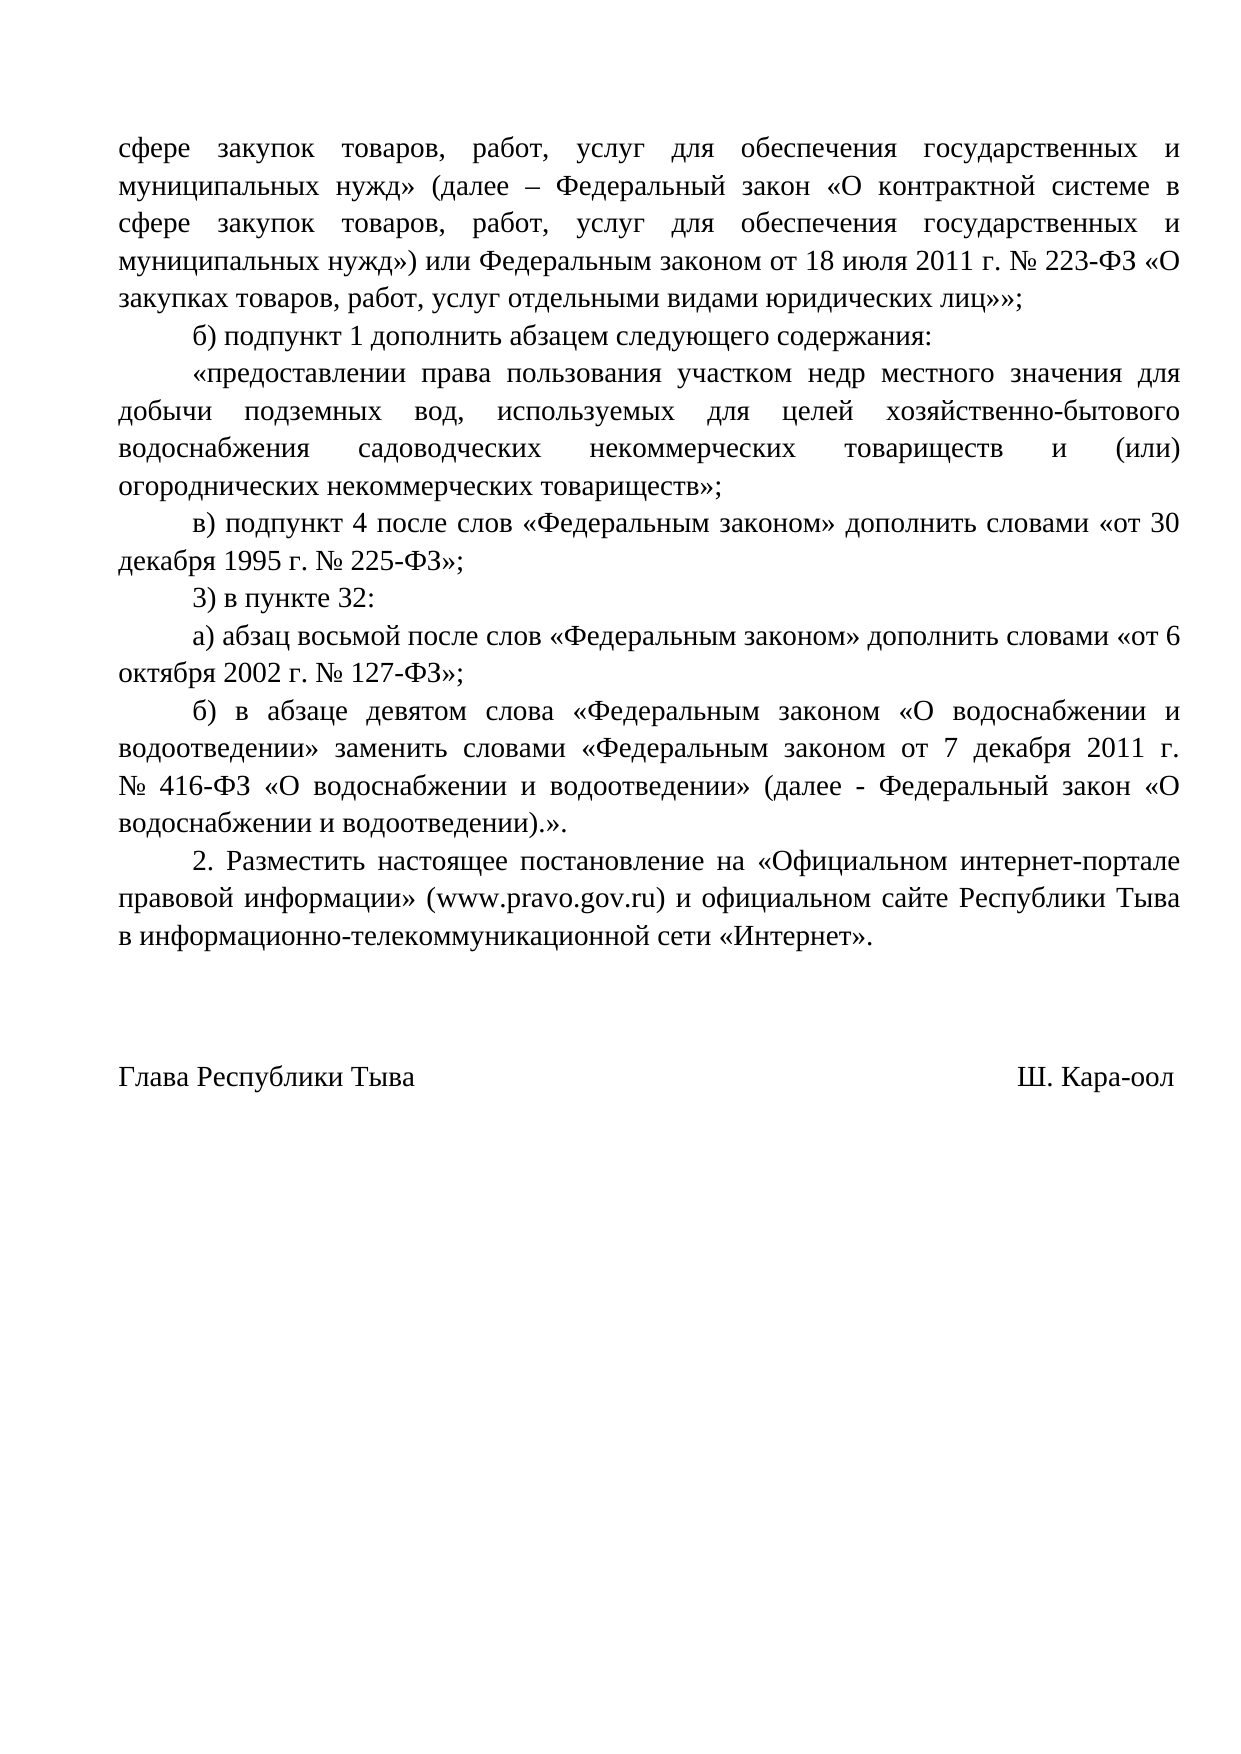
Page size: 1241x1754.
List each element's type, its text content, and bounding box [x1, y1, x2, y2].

text «предоставлении права пользования участком недр местного значения для добычи подземных вод, используемых для целей хозяйственно-бытового водоснабжения садоводческих некоммерческих товариществ и (или) огороднических некоммерческих товариществ»; [118, 352, 1181, 502]
text в) подпункт 4 после слов «Федеральным законом» дополнить словами «от 30 декабря 1995 г. № 225-ФЗ»; [118, 502, 1181, 577]
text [118, 127, 1181, 314]
text Глава Республики Тыва Ш. Кара-оол [118, 1027, 1181, 1102]
text а) абзац восьмой после слов «Федеральным законом» дополнить словами «от 6 октября 2002 г. № 127-ФЗ»; [118, 614, 1181, 689]
text 2. Разместить настоящее постановление на «Официальном интернет-портале правовой информации» (www.pravo.gov.ru) и официальном сайте Республики Тыва в информационно-телекоммуникационной сети «Интернет». [118, 839, 1181, 952]
text б) подпункт 1 дополнить абзацем следующего содержания: [118, 314, 1181, 352]
text б) в абзаце девятом слова «Федеральным законом «О водоснабжении и водоотведении» заменить словами «Федеральным законом от 7 декабря 2011 г. № 416-ФЗ «О водоснабжении и водоотведении» (далее - Федеральный закон «О водоснабжении и водоотведении).». [118, 689, 1181, 839]
text 3) в пункте 32: [118, 577, 1181, 614]
